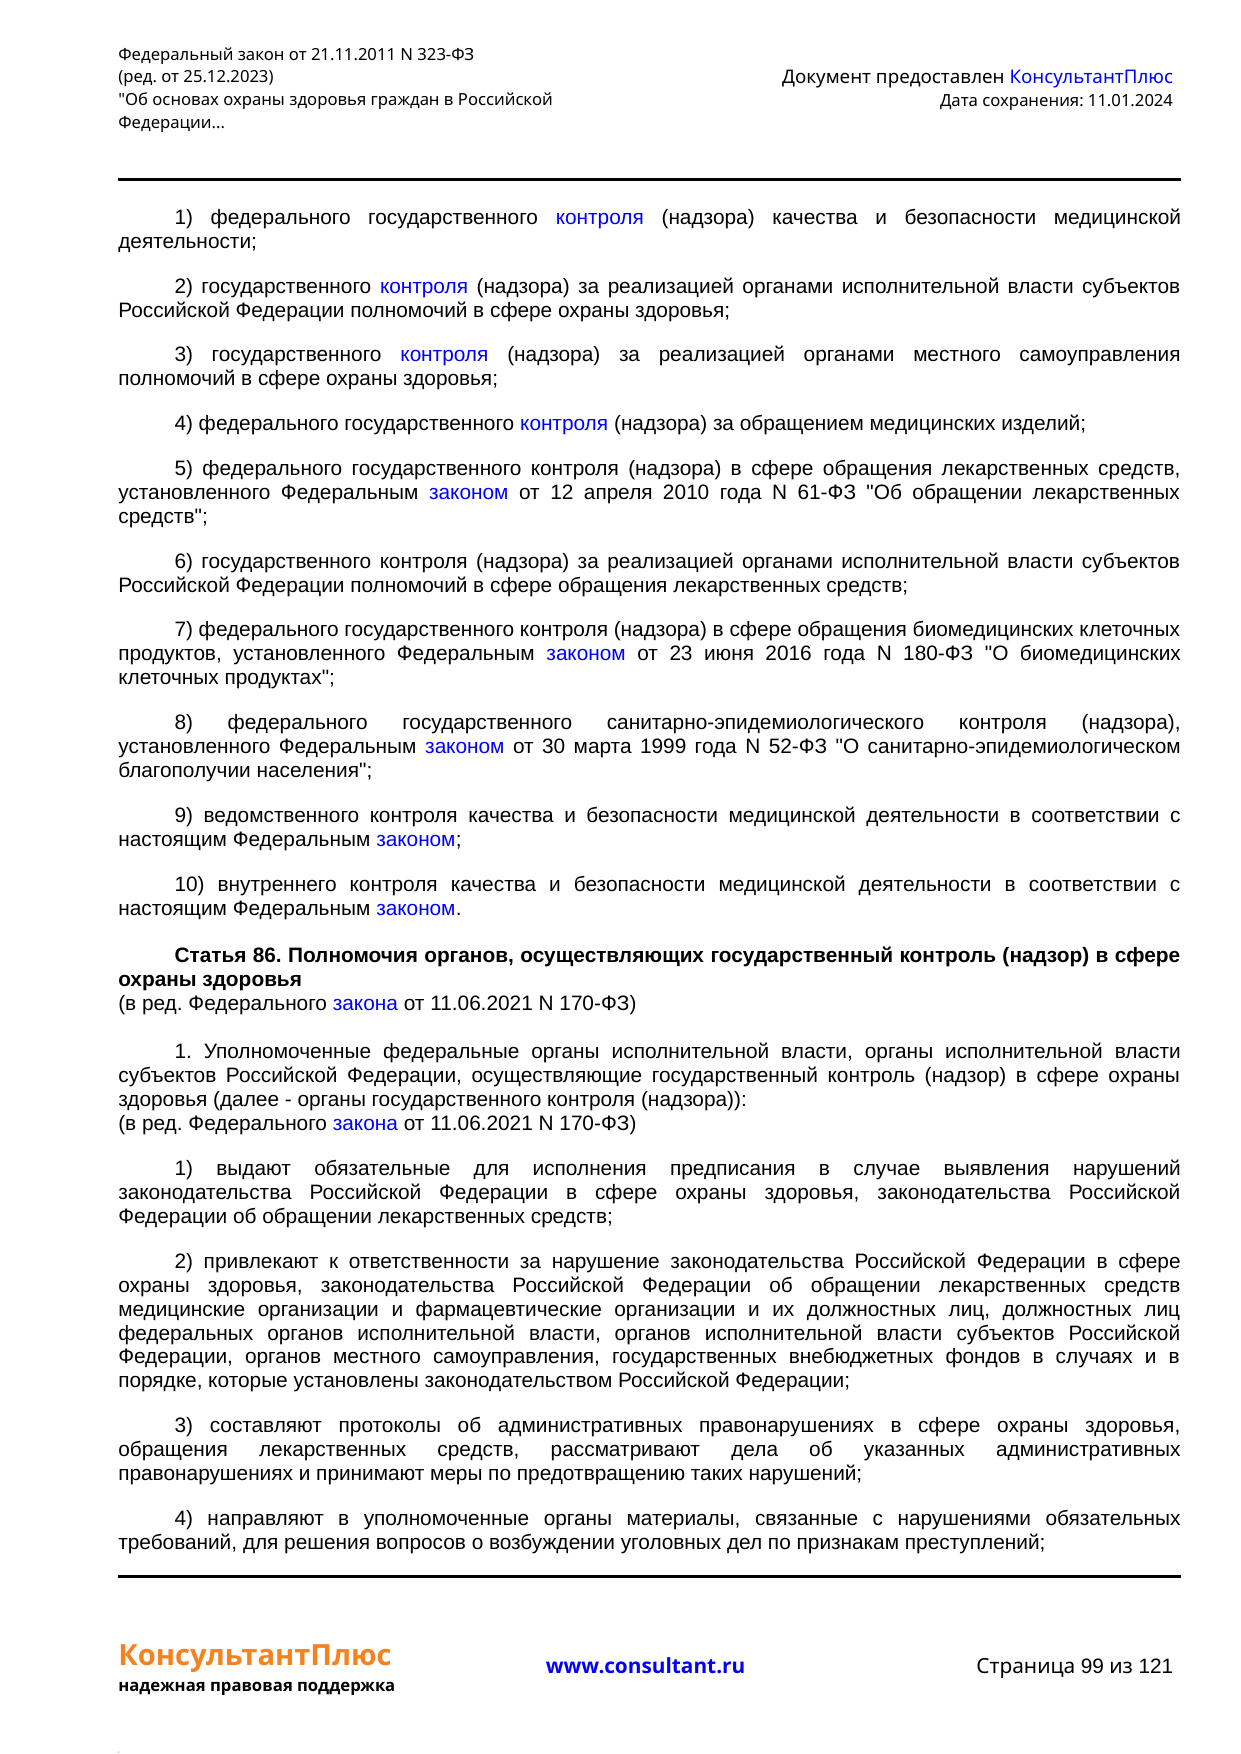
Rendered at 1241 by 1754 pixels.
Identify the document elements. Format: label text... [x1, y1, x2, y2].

text 10) внутреннего контроля качества и безопасности медицинской деятельности в соответствии с настоящим Федеральным законом. [118, 871, 1181, 919]
text (в ред. Федерального закона от 11.06.2021 N 170-ФЗ) [118, 1111, 1181, 1135]
text 9) ведомственного контроля качества и безопасности медицинской деятельности в соответствии с настоящим Федеральным законом; [118, 803, 1181, 851]
text 8) федерального государственного санитарно-эпидемиологического контроля (надзора), установленного Федеральным законом от 30 марта 1999 года N 52-ФЗ "О санитарно-эпидемиологическом благополучии населения"; [118, 710, 1181, 782]
text 3) составляют протоколы об административных правонарушениях в сфере охраны здоровья, обращения лекарственных средств, рассматривают дела об указанных административных правонарушениях и принимают меры по предотвращению таких нарушений; [118, 1413, 1181, 1485]
text 1) федерального государственного контроля (надзора) качества и безопасности медицинской деятельности; [118, 205, 1181, 253]
text 6) государственного контроля (надзора) за реализацией органами исполнительной власти субъектов Российской Федерации полномочий в сфере обращения лекарственных средств; [118, 548, 1181, 596]
text 5) федерального государственного контроля (надзора) в сфере обращения лекарственных средств, установленного Федеральным законом от 12 апреля 2010 года N 61-ФЗ "Об обращении лекарственных средств"; [118, 456, 1181, 528]
text 3) государственного контроля (надзора) за реализацией органами местного самоуправления полномочий в сфере охраны здоровья; [118, 342, 1181, 390]
text (в ред. Федерального закона от 11.06.2021 N 170-ФЗ) [118, 991, 1181, 1015]
title Статья 86. Полномочия органов, осуществляющих государственный контроль (надзор) в сфере охраны здоровья [118, 943, 1181, 991]
text 4) федерального государственного контроля (надзора) за обращением медицинских изделий; [118, 411, 1181, 435]
text 1) выдают обязательные для исполнения предписания в случае выявления нарушений законодательства Российской Федерации в сфере охраны здоровья, законодательства Российской Федерации об обращении лекарственных средств; [118, 1156, 1181, 1228]
text 4) направляют в уполномоченные органы материалы, связанные с нарушениями обязательных требований, для решения вопросов о возбуждении уголовных дел по признакам преступлений; [118, 1506, 1181, 1554]
text 2) государственного контроля (надзора) за реализацией органами исполнительной власти субъектов Российской Федерации полномочий в сфере охраны здоровья; [118, 273, 1181, 321]
text 1. Уполномоченные федеральные органы исполнительной власти, органы исполнительной власти субъектов Российской Федерации, осуществляющие государственный контроль (надзор) в сфере охраны здоровья (далее - органы государственного контроля (надзора)): [118, 1039, 1181, 1111]
text 7) федерального государственного контроля (надзора) в сфере обращения биомедицинских клеточных продуктов, установленного Федеральным законом от 23 июня 2016 года N 180-ФЗ "О биомедицинских клеточных продуктах"; [118, 617, 1181, 689]
text 2) привлекают к ответственности за нарушение законодательства Российской Федерации в сфере охраны здоровья, законодательства Российской Федерации об обращении лекарственных средств медицинские организации и фармацевтические организации и их должностных лиц, должностных лиц федеральных органов исполнительной власти, органов исполнительной власти субъектов Российской Федерации, органов местного самоуправления, государственных внебюджетных фондов в случаях и в порядке, которые установлены законодательством Российской Федерации; [118, 1248, 1181, 1392]
